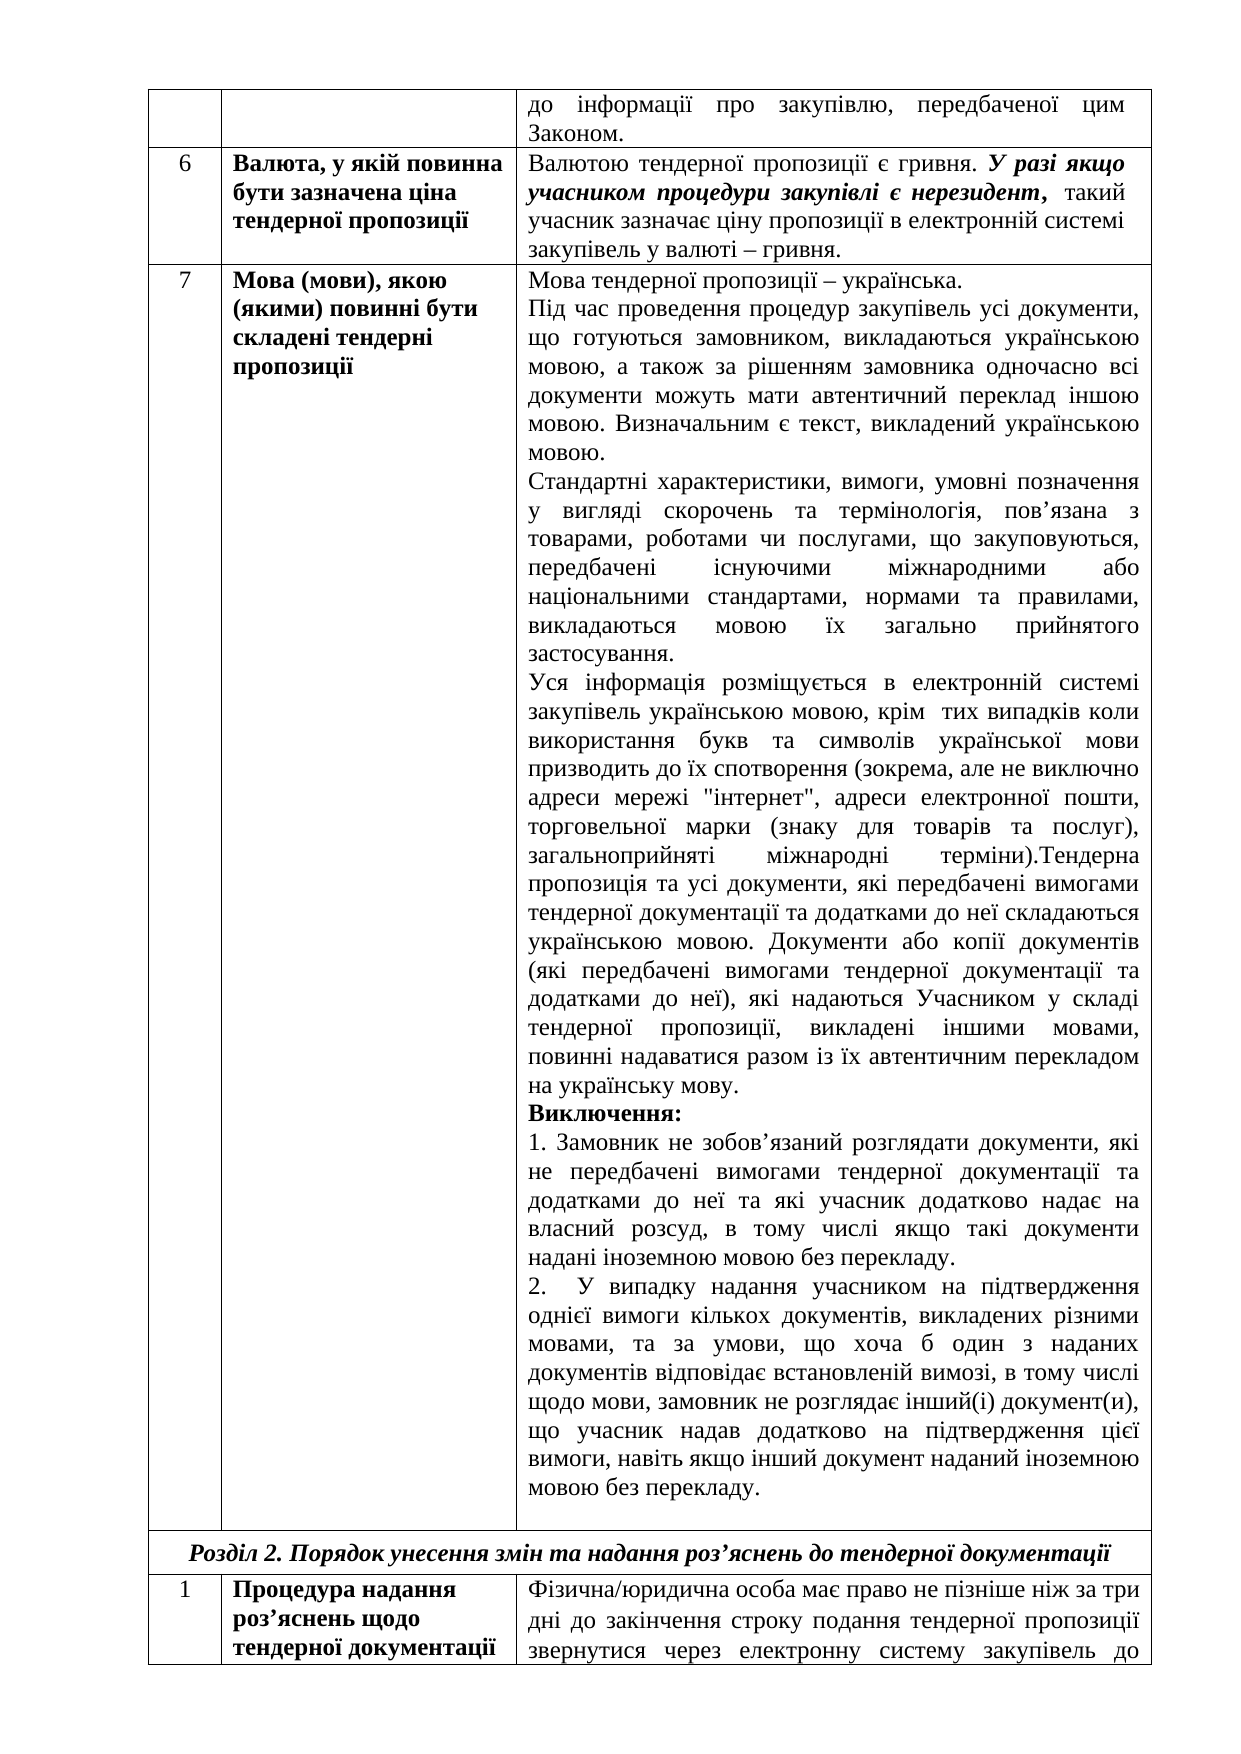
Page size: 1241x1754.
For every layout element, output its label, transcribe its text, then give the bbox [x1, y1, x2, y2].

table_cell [517, 90, 1151, 147]
table_cell 6 [149, 148, 221, 264]
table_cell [222, 90, 516, 147]
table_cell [517, 1575, 1151, 1664]
table_cell Мова тендерної пропозиції – українська. Під час проведення процедур закупівель усі документи, що готуються замовником, викладаються українською мовою, а також за рішенням замовника одночасно всі документи можуть мати автентичний переклад іншою мовою. Визначальним є текст, викладений українською мовою. Стандартні характеристики, вимоги, умовні позначення у вигляді скорочень та термінологія, пов’язана з товарами, роботами чи послугами, що закуповуються, передбачені існуючими міжнародними або національними стандартами, нормами та правилами, викладаються мовою їх загально прийнятого застосування. Уся інформація розміщується в електронній системі закупівель українською мовою, крім тих випадків коли використання букв та символів української мови призводить до їх спотворення (зокрема, але не виключно адреси мережі "інтернет", адреси електронної пошти, торговельної марки (знаку для товарів та послуг), загальноприйняті міжнародні терміни).Тендерна пропозиція та усі документи, які передбачені вимогами тендерної документації та додатками до неї складаються українською мовою. Документи або копії документів (які передбачені вимогами тендерної документації та додатками до неї), які надаються Учасником у складі тендерної пропозиції, викладені іншими мовами, повинні надаватися разом із їх автентичним перекладом на українську мову. Виключення: 1. Замовник не зобов’язаний розглядати документи, які не передбачені вимогами тендерної документації та додатками до неї та які учасник додатково надає на власний розсуд, в тому числі якщо такі документи надані іноземною мовою без перекладу. 2. У випадку надання учасником на підтвердження однієї вимоги кількох документів, викладених різними мовами, та за умови, що хоча б один з наданих документів відповідає встановленій вимозі, в тому числі щодо мови, замовник не розглядає інший(і) документ(и), що учасник надав додатково на підтвердження цієї вимоги, навіть якщо інший документ наданий іноземною мовою без перекладу. [517, 265, 1151, 1530]
table_cell Мова (мови), якою (якими) повинні бути складені тендерні пропозиції [222, 265, 516, 1530]
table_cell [222, 1575, 516, 1664]
table_cell Валюта, у якій повинна бути зазначена ціна тендерної пропозиції [222, 148, 516, 264]
table_cell Розділ 2. Порядок унесення змін та надання роз’яснень до тендерної документації [149, 1531, 1151, 1573]
table_cell 5 [149, 90, 221, 147]
table_cell 7 [149, 265, 221, 1530]
table_cell Валютою тендерної пропозиції є гривня. У разі якщо учасником процедури закупівлі є нерезидент, такий учасник зазначає ціну пропозиції в електронній системі закупівель у валюті – гривня. [517, 148, 1151, 264]
table_cell 1 [149, 1575, 221, 1664]
